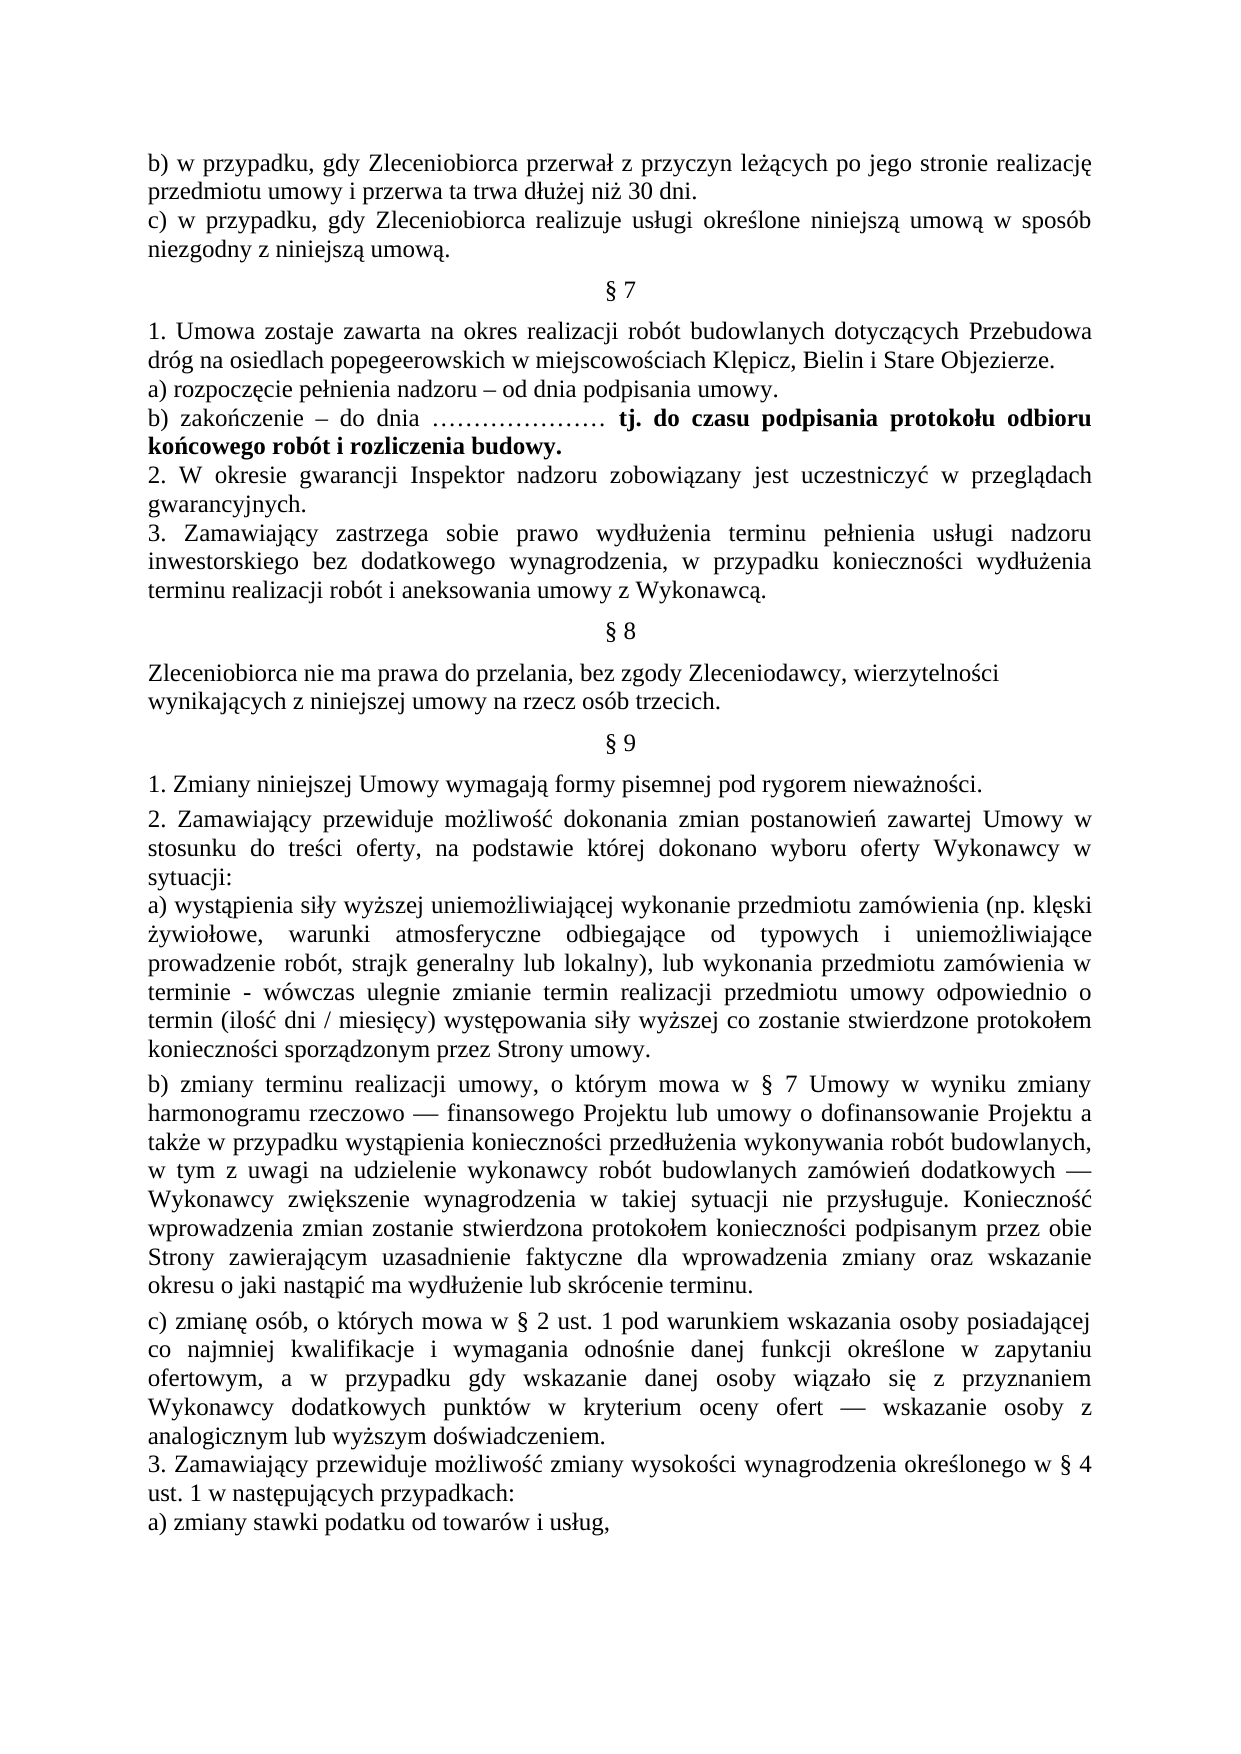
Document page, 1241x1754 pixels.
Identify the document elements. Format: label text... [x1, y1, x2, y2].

text § 7 [148, 275, 1093, 304]
text a) zmiany stawki podatku od towarów i usług, [148, 1507, 1093, 1536]
text § 9 [148, 728, 1093, 756]
text a) wystąpienia siły wyższej uniemożliwiającej wykonanie przedmiotu zamówienia (np. klęski żywiołowe, warunki atmosferyczne odbiegające od typowych i uniemożliwiające prowadzenie robót, strajk generalny lub lokalny), lub wykonania przedmiotu zamówienia w terminie - wówczas ulegnie zmianie termin realizacji przedmiotu umowy odpowiednio o termin (ilość dni / miesięcy) występowania siły wyższej co zostanie stwierdzone protokołem konieczności sporządzonym przez Strony umowy. [148, 890, 1093, 1063]
text b) zakończenie – do dnia ………………… tj. do czasu podpisania protokołu odbioru końcowego robót i rozliczenia budowy. [148, 403, 1093, 460]
text c) zmianę osób, o których mowa w § 2 ust. 1 pod warunkiem wskazania osoby posiadającej co najmniej kwalifikacje i wymagania odnośnie danej funkcji określone w zapytaniu ofertowym, a w przypadku gdy wskazanie danej osoby wiązało się z przyznaniem Wykonawcy dodatkowych punktów w kryterium oceny ofert — wskazanie osoby z analogicznym lub wyższym doświadczeniem. [148, 1306, 1093, 1449]
text b) zmiany terminu realizacji umowy, o którym mowa w § 7 Umowy w wyniku zmiany harmonogramu rzeczowo — finansowego Projektu lub umowy o dofinansowanie Projektu a także w przypadku wystąpienia konieczności przedłużenia wykonywania robót budowlanych, w tym z uwagi na udzielenie wykonawcy robót budowlanych zamówień dodatkowych — Wykonawcy zwiększenie wynagrodzenia w takiej sytuacji nie przysługuje. Konieczność wprowadzenia zmian zostanie stwierdzona protokołem konieczności podpisanym przez obie Strony zawierającym uzasadnienie faktyczne dla wprowadzenia zmiany oraz wskazanie okresu o jaki nastąpić ma wydłużenie lub skrócenie terminu. [148, 1069, 1093, 1299]
text 1. Umowa zostaje zawarta na okres realizacji robót budowlanych dotyczących Przebudowa dróg na osiedlach popegeerowskich w miejscowościach Klępicz, Bielin i Stare Objezierze. [148, 316, 1093, 374]
text § 8 [148, 616, 1093, 645]
text 3. Zamawiający przewiduje możliwość zmiany wysokości wynagrodzenia określonego w § 4 ust. 1 w następujących przypadkach: [148, 1449, 1093, 1507]
text a) rozpoczęcie pełnienia nadzoru – od dnia podpisania umowy. [148, 374, 1093, 403]
text c) w przypadku, gdy Zleceniobiorca realizuje usługi określone niniejszą umową w sposób niezgodny z niniejszą umową. [148, 205, 1093, 263]
text 2. W okresie gwarancji Inspektor nadzoru zobowiązany jest uczestniczyć w przeglądach gwarancyjnych. [148, 460, 1093, 518]
text 3. Zamawiający zastrzega sobie prawo wydłużenia terminu pełnienia usługi nadzoru inwestorskiego bez dodatkowego wynagrodzenia, w przypadku konieczności wydłużenia terminu realizacji robót i aneksowania umowy z Wykonawcą. [148, 518, 1093, 604]
text 1. Zmiany niniejszej Umowy wymagają formy pisemnej pod rygorem nieważności. [148, 769, 1093, 798]
text b) w przypadku, gdy Zleceniobiorca przerwał z przyczyn leżących po jego stronie realizację przedmiotu umowy i przerwa ta trwa dłużej niż 30 dni. [148, 148, 1093, 205]
text Zleceniobiorca nie ma prawa do przelania, bez zgody Zleceniodawcy, wierzytelności wynikających z niniejszej umowy na rzecz osób trzecich. [148, 658, 1093, 715]
text 2. Zamawiający przewiduje możliwość dokonania zmian postanowień zawartej Umowy w stosunku do treści oferty, na podstawie której dokonano wyboru oferty Wykonawcy w sytuacji: [148, 804, 1093, 890]
